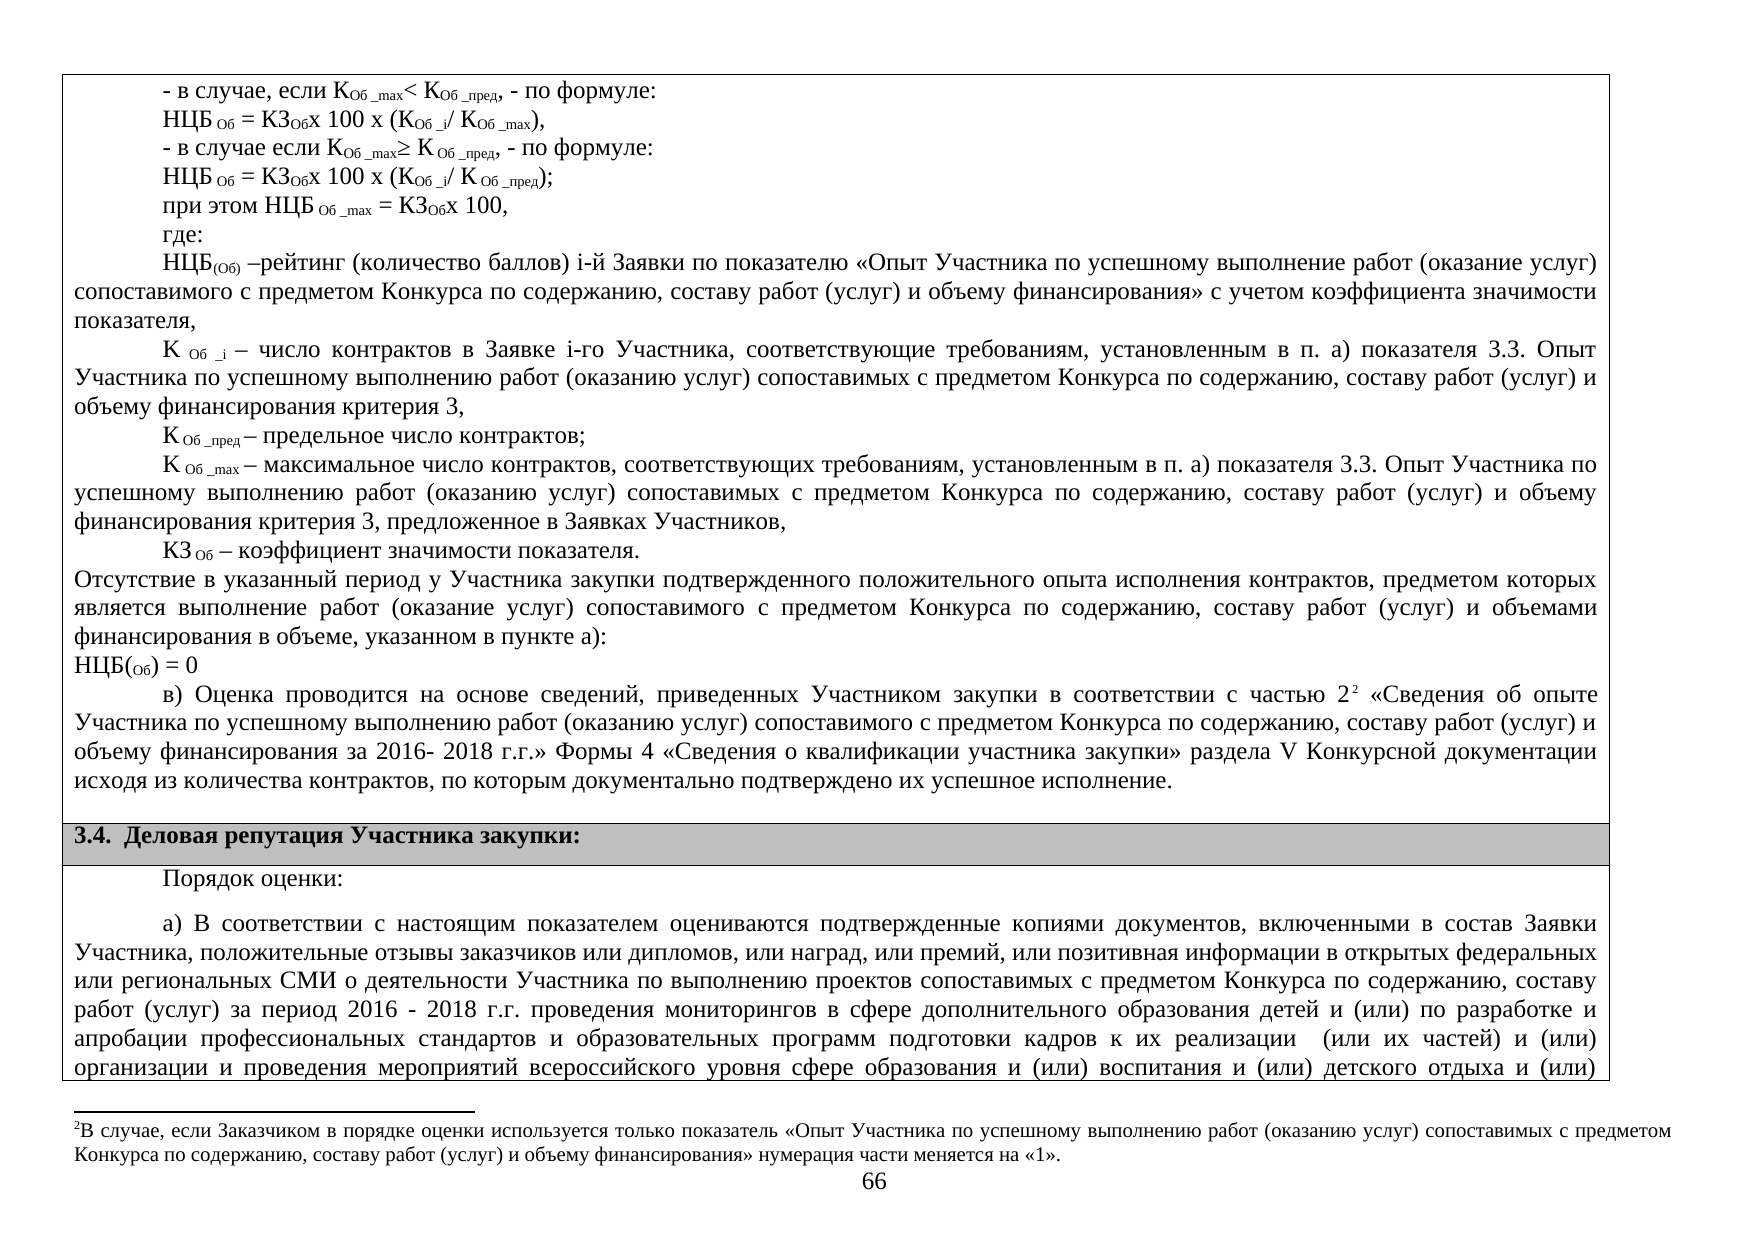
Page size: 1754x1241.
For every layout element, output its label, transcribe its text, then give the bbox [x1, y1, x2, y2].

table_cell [63, 866, 1609, 1080]
table_cell 3.4. Деловая репутация Участника закупки: [63, 824, 1609, 865]
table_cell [63, 75, 1609, 822]
